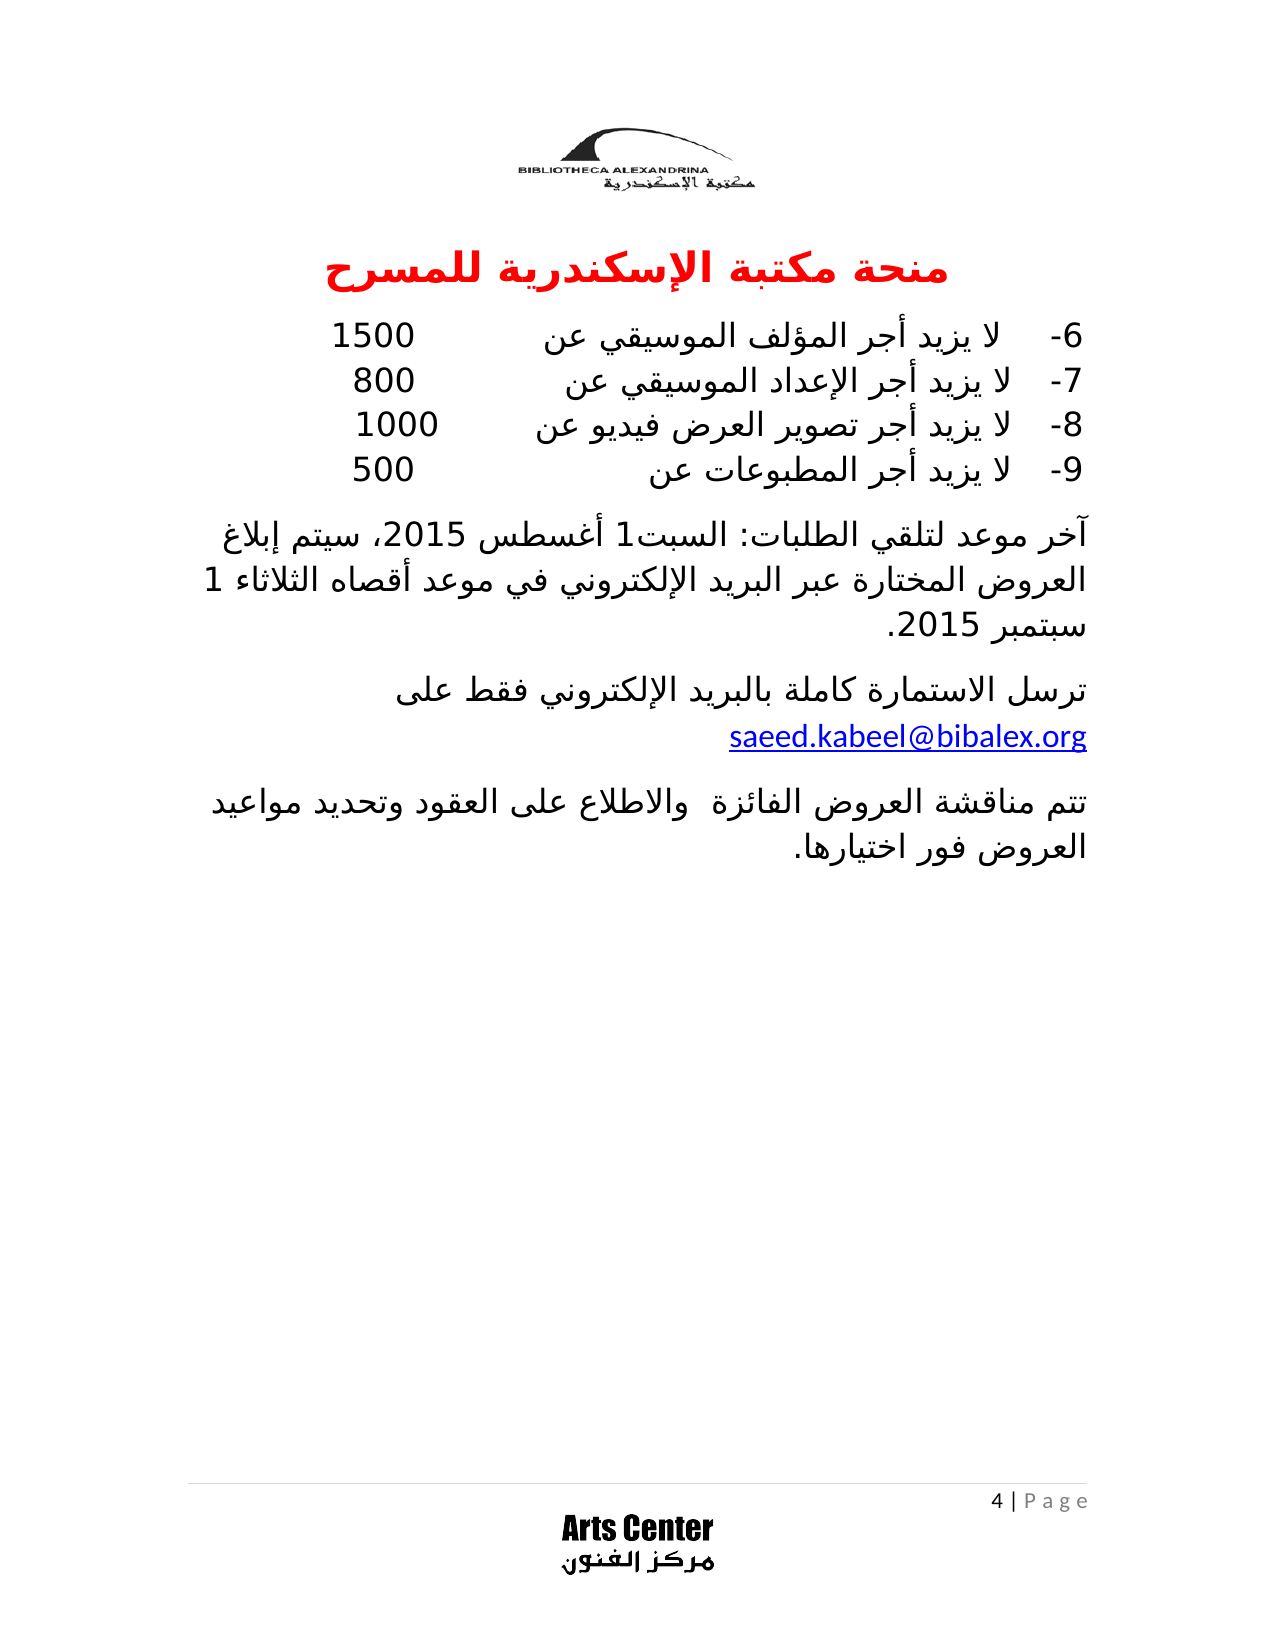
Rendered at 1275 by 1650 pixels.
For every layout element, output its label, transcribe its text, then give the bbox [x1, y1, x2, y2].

text ترسل الاستمارة كاملة بالبريد الإلكتروني فقط على saeed.kabeel@bibalex.org [187, 671, 1087, 756]
picture [561, 1514, 714, 1575]
list لا يزيد أجر المؤلف الموسيقي عن 1500 [187, 317, 1050, 356]
text آخر موعد لتلقي الطلبات: السبت1 أغسطس 2015، سيتم إبلاغ العروض المختارة عبر البريد الإلكتروني في موعد أقصاه الثلاثاء 1 سبتمبر 2015. [187, 516, 1087, 644]
list لا يزيد أجر تصوير العرض فيديو عن 1000 [187, 406, 1050, 445]
text تتم مناقشة العروض الفائزة والاطلاع على العقود وتحديد مواعيد العروض فور اختيارها. [187, 783, 1087, 866]
picture [513, 103, 762, 216]
list لا يزيد أجر المطبوعات عن 500 [187, 451, 1050, 489]
list لا يزيد أجر الإعداد الموسيقي عن 800 [187, 361, 1050, 400]
